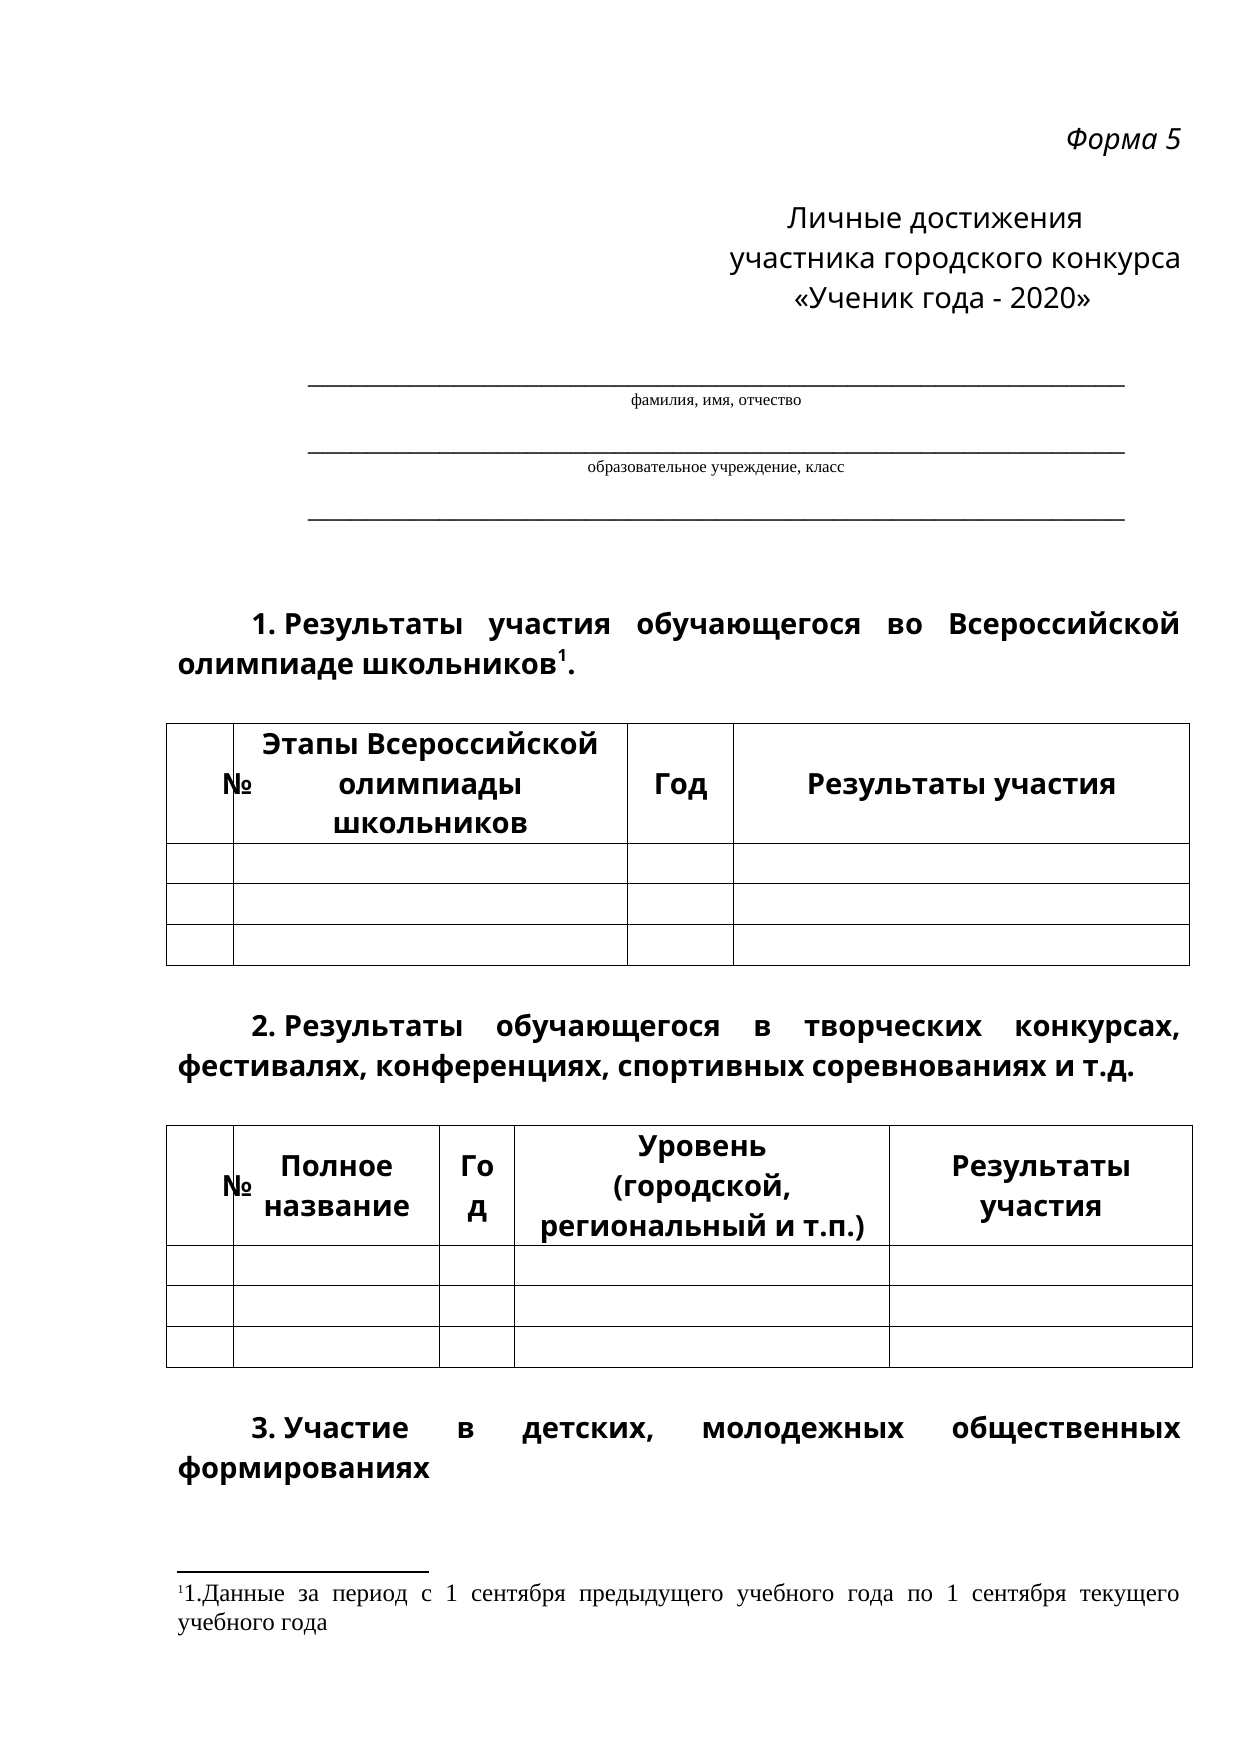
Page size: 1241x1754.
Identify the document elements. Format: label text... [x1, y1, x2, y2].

table_cell [167, 884, 233, 924]
text образовательное учреждение, класс [177, 457, 1181, 490]
subtitle «Ученик года - 2020» [177, 277, 1181, 317]
subtitle Личные достижения [177, 197, 1181, 237]
table_cell [167, 1246, 233, 1285]
table_header № [167, 1126, 233, 1244]
table_cell [167, 1286, 233, 1326]
table_header Полное название [234, 1126, 439, 1244]
table_cell [734, 925, 1189, 965]
table_cell [515, 1246, 889, 1285]
subtitle Форма 5 [177, 118, 1181, 158]
table_header Этапы Всероссийской олимпиады школьников [234, 724, 627, 842]
table_cell [628, 925, 733, 965]
table_cell [234, 925, 627, 965]
table_header Результаты участия [734, 724, 1189, 842]
table_cell [890, 1286, 1192, 1326]
table_cell [234, 1246, 439, 1285]
table_cell [515, 1286, 889, 1326]
table_cell [890, 1246, 1192, 1285]
table_cell [167, 925, 233, 965]
table_header Год [440, 1126, 514, 1244]
table_cell [234, 884, 627, 924]
text 3. Участие в детских, молодежных общественных формированиях [177, 1407, 1181, 1487]
table_cell [440, 1327, 514, 1367]
text 1. Результаты участия обучающегося во Всероссийской олимпиаде школьников. [177, 603, 1181, 683]
table_cell [734, 844, 1189, 883]
text ________________________________________________________ [177, 490, 1181, 524]
table_header Уровень (городской, региональный и т.п.) [515, 1126, 889, 1244]
subtitle участника городского конкурса [177, 237, 1181, 277]
table_cell [440, 1246, 514, 1285]
table_header Год [628, 724, 733, 842]
table_cell [628, 884, 733, 924]
table_header Результаты участия [890, 1126, 1192, 1244]
text 2. Результаты обучающегося в творческих конкурсах, фестивалях, конференциях, спортивных соревнованиях и т.д. [177, 1005, 1181, 1085]
table_header № [167, 724, 233, 842]
table_cell [515, 1327, 889, 1367]
table_cell [167, 1327, 233, 1367]
text ________________________________________________________ [177, 356, 1181, 390]
text ________________________________________________________ [177, 423, 1181, 457]
table_cell [734, 884, 1189, 924]
table_cell [234, 1286, 439, 1326]
text фамилия, имя, отчество [177, 390, 1181, 423]
table_cell [234, 1327, 439, 1367]
table_cell [628, 844, 733, 883]
table_cell [167, 844, 233, 883]
table_cell [440, 1286, 514, 1326]
table_cell [890, 1327, 1192, 1367]
table_cell [234, 844, 627, 883]
